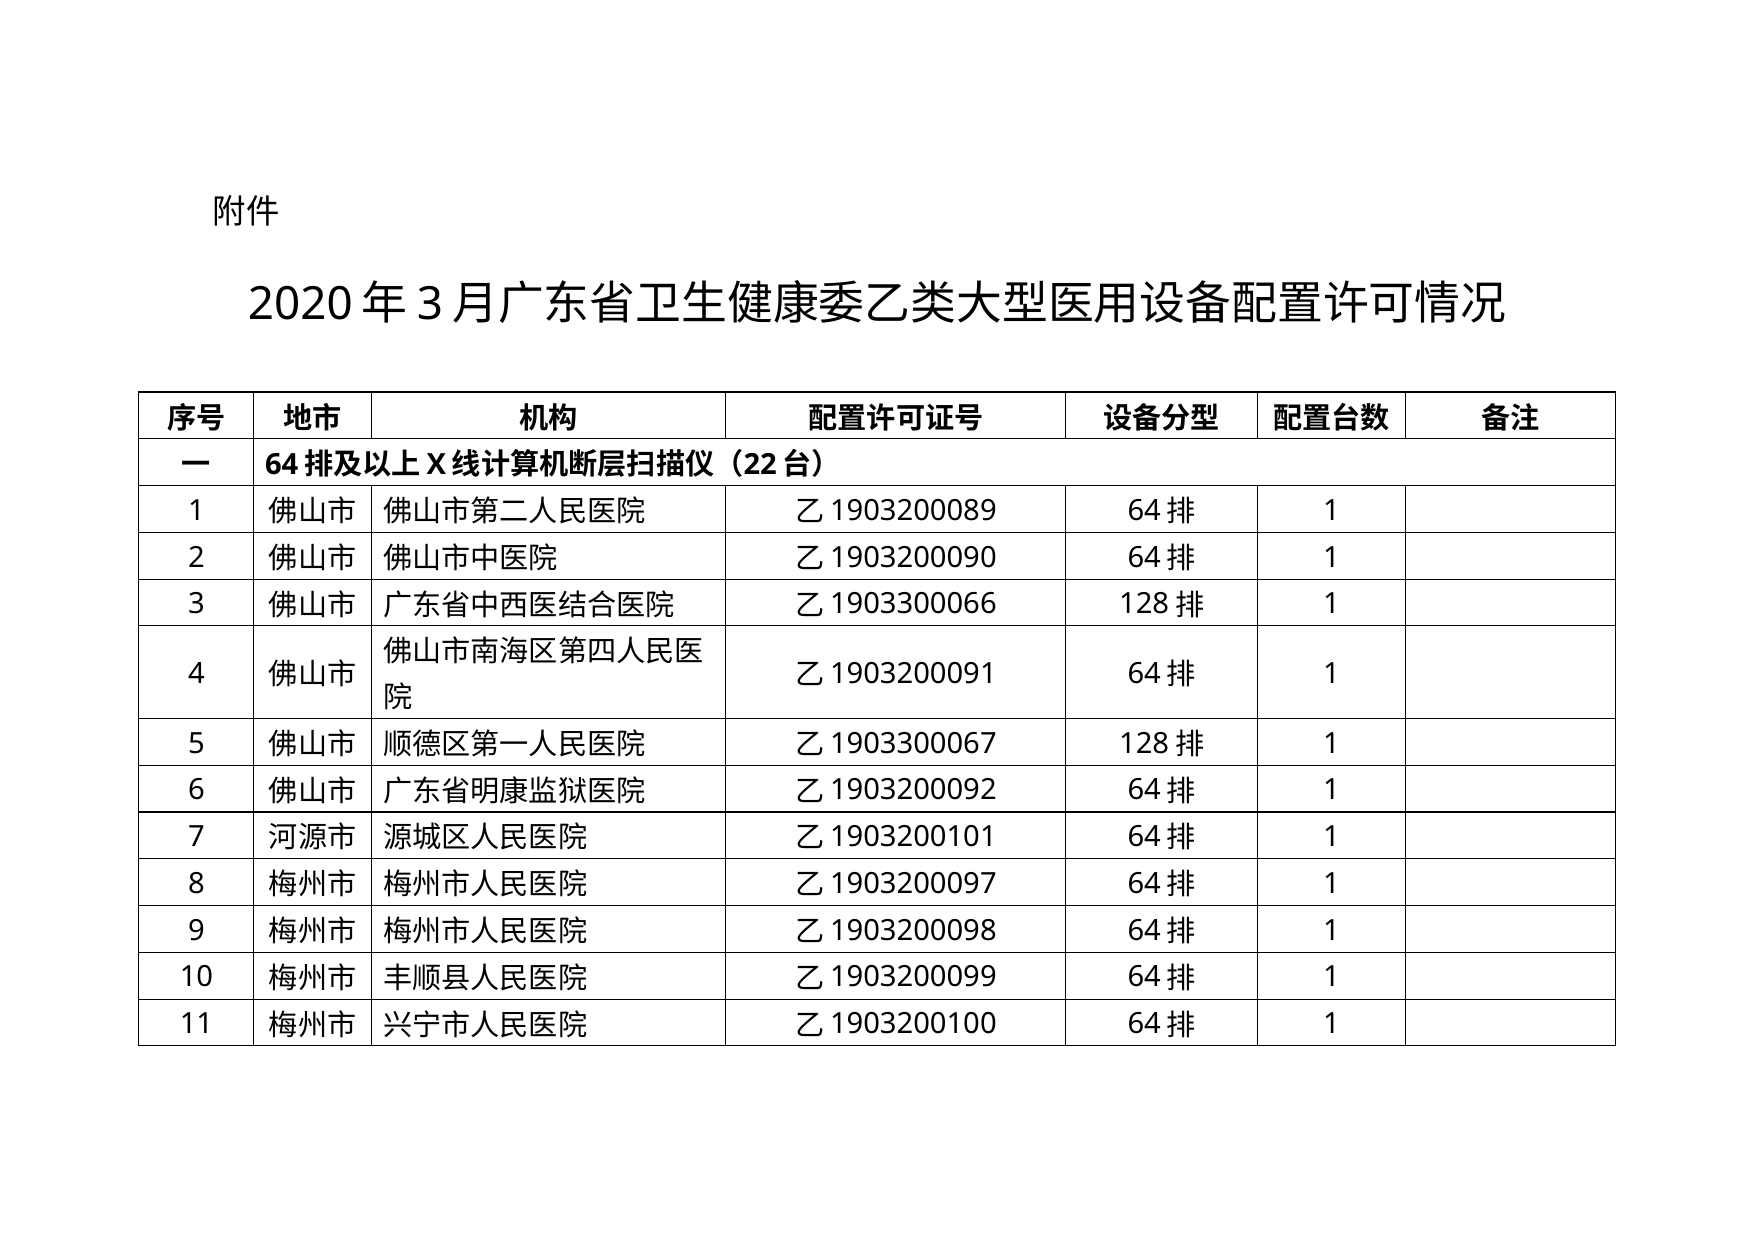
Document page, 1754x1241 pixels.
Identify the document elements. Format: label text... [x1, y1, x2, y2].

table_cell [1406, 766, 1615, 811]
table_cell 顺德区第一人民医院 [372, 719, 725, 764]
table_cell 源城区人民医院 [372, 813, 725, 858]
table_cell 6 [139, 766, 253, 811]
table_cell 梅州市人民医院 [372, 906, 725, 952]
table_cell 1 [1258, 533, 1405, 578]
table_cell 64排 [1066, 626, 1257, 718]
table_cell [1406, 859, 1615, 905]
table_cell 64排 [1066, 766, 1257, 811]
table_cell 64排 [1066, 906, 1257, 952]
table_cell 5 [139, 719, 253, 764]
table_cell 64排 [1066, 813, 1257, 858]
table_cell [1406, 953, 1615, 998]
table_cell [1406, 719, 1615, 764]
table_cell [1406, 486, 1615, 532]
table_cell 河源市 [254, 813, 371, 858]
table_cell 1 [1258, 766, 1405, 811]
table_cell 梅州市 [254, 859, 371, 905]
table_cell 1 [1258, 626, 1405, 718]
table_cell 128排 [1066, 580, 1257, 625]
table_cell [1406, 906, 1615, 952]
table_cell 9 [139, 906, 253, 952]
table_cell 乙1903200090 [726, 533, 1065, 578]
table_cell 11 [139, 1000, 253, 1045]
table_cell 乙1903300067 [726, 719, 1065, 764]
table_cell 佛山市第二人民医院 [372, 486, 725, 532]
table_cell 丰顺县人民医院 [372, 953, 725, 998]
table_header 设备分型 [1066, 393, 1257, 438]
table_cell 广东省中西医结合医院 [372, 580, 725, 625]
table_cell 64排 [1066, 859, 1257, 905]
table_cell 64排 [1066, 953, 1257, 998]
table_cell 1 [1258, 813, 1405, 858]
table_cell 10 [139, 953, 253, 998]
text 2020年3月广东省卫生健康委乙类大型医用设备配置许可情况 [213, 254, 1541, 346]
table_header 配置台数 [1258, 393, 1405, 438]
table_cell 乙1903200092 [726, 766, 1065, 811]
table_cell 1 [1258, 580, 1405, 625]
table_cell 8 [139, 859, 253, 905]
table_cell 1 [1258, 953, 1405, 998]
table_cell [1406, 813, 1615, 858]
table_cell 乙1903200099 [726, 953, 1065, 998]
table_cell 64排 [1066, 533, 1257, 578]
table_cell 梅州市 [254, 953, 371, 998]
table_cell 佛山市 [254, 719, 371, 764]
table_cell 佛山市 [254, 533, 371, 578]
table_header 序号 [139, 393, 253, 438]
table_cell 乙1903200091 [726, 626, 1065, 718]
text 附件 [213, 163, 1541, 254]
table_header 机构 [372, 393, 725, 438]
table_header 配置许可证号 [726, 393, 1065, 438]
table_cell 64排 [1066, 486, 1257, 532]
table_cell 佛山市 [254, 766, 371, 811]
table_cell 梅州市 [254, 1000, 371, 1045]
table_cell 1 [1258, 486, 1405, 532]
table_cell 梅州市人民医院 [372, 859, 725, 905]
table_cell 乙1903200089 [726, 486, 1065, 532]
table_cell 梅州市 [254, 906, 371, 952]
table_cell 1 [1258, 719, 1405, 764]
table_cell 佛山市 [254, 580, 371, 625]
table_cell 1 [1258, 859, 1405, 905]
table_cell 佛山市中医院 [372, 533, 725, 578]
table_cell 兴宁市人民医院 [372, 1000, 725, 1045]
table_cell 1 [139, 486, 253, 532]
table_cell [1406, 533, 1615, 578]
table_cell 佛山市 [254, 626, 371, 718]
table_cell 7 [139, 813, 253, 858]
table_header 备注 [1406, 393, 1615, 438]
table_cell 乙1903200101 [726, 813, 1065, 858]
table_cell 一 [139, 439, 253, 485]
table_cell [1406, 626, 1615, 718]
table_cell 1 [1258, 906, 1405, 952]
table_cell 乙1903200097 [726, 859, 1065, 905]
table_cell 64排 [1066, 1000, 1257, 1045]
table_cell 乙1903200098 [726, 906, 1065, 952]
table_cell 64排及以上X线计算机断层扫描仪（22台） [254, 439, 1615, 485]
table_cell 乙1903300066 [726, 580, 1065, 625]
table_cell 3 [139, 580, 253, 625]
table_header 地市 [254, 393, 371, 438]
table_cell 2 [139, 533, 253, 578]
table_cell 128排 [1066, 719, 1257, 764]
table_cell 广东省明康监狱医院 [372, 766, 725, 811]
table_cell 1 [1258, 1000, 1405, 1045]
table_cell 4 [139, 626, 253, 718]
table_cell 乙1903200100 [726, 1000, 1065, 1045]
table_cell [1406, 1000, 1615, 1045]
table_cell [1406, 580, 1615, 625]
table_cell 佛山市 [254, 486, 371, 532]
table_cell 佛山市南海区第四人民医院 [372, 626, 725, 718]
